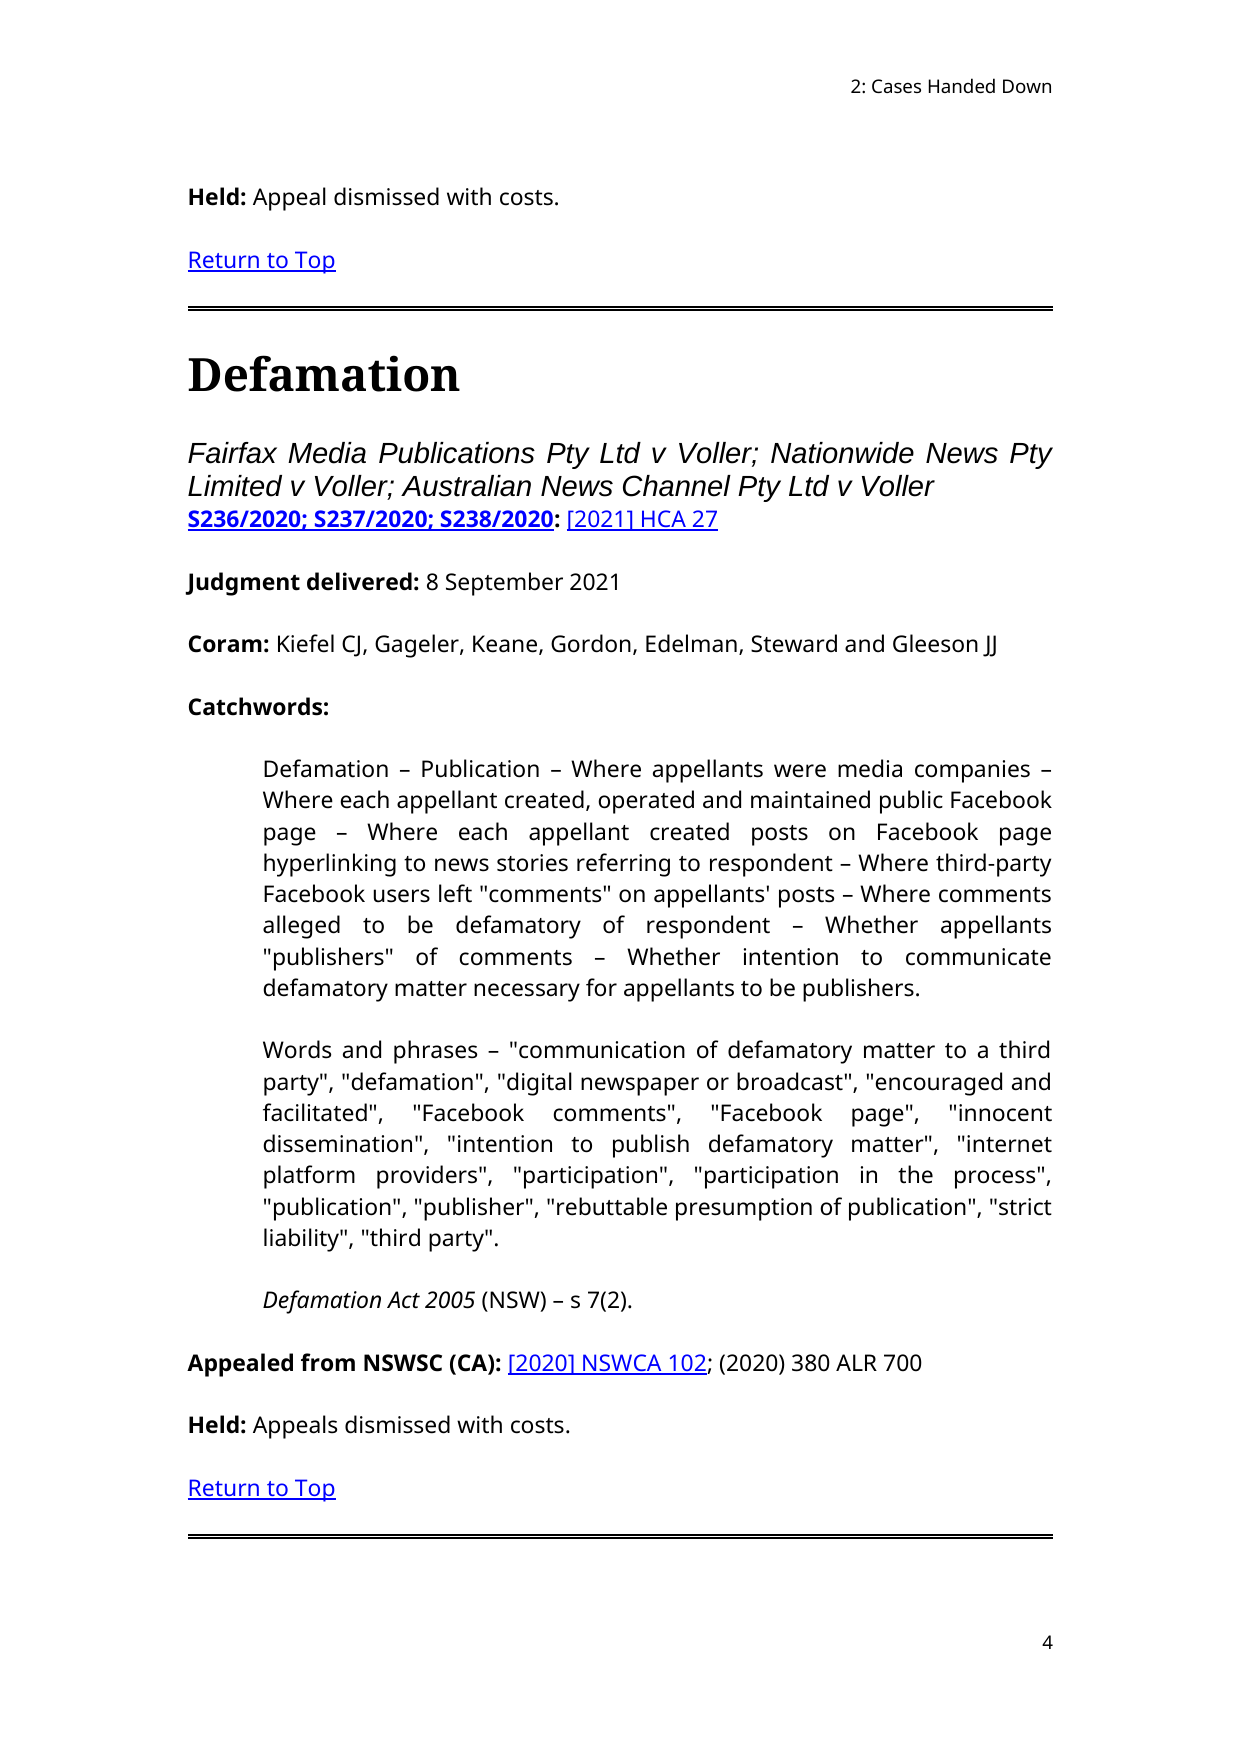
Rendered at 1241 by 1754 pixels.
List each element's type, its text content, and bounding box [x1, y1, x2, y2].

text Defamation – Publication – Where appellants were media companies – Where each appellant created, operated and maintained public Facebook page – Where each appellant created posts on Facebook page hyperlinking to news stories referring to respondent – Where third-party Facebook users left "comments" on appellants' posts – Where comments alleged to be defamatory of respondent – Whether appellants "publishers" of comments – Whether intention to communicate defamatory matter necessary for appellants to be publishers. [262, 753, 1053, 1003]
text Return to Top [187, 1472, 1053, 1503]
text Catchwords: [187, 690, 1053, 722]
subtitle Defamation [187, 342, 1053, 404]
text Appealed from NSWSC (CA): [2020] NSWCA 102; (2020) 380 ALR 700 [187, 1347, 1053, 1378]
text Return to Top [187, 244, 1053, 275]
text Held: Appeal dismissed with costs. [187, 181, 1053, 212]
text S236/2020; S237/2020; S238/2020: [2021] HCA 27 [187, 503, 1053, 534]
subtitle Fairfax Media Publications Pty Ltd v Voller; Nationwide News Pty Limited v Voller; Australian News Channel Pty Ltd v Voller [187, 436, 1053, 503]
text Held: Appeals dismissed with costs. [187, 1409, 1053, 1440]
text Words and phrases – "communication of defamatory matter to a third party", "defamation", "digital newspaper or broadcast", "encouraged and facilitated", "Facebook comments", "Facebook page", "innocent dissemination", "intention to publish defamatory matter", "internet platform providers", "participation", "participation in the process", "publication", "publisher", "rebuttable presumption of publication", "strict liability", "third party". [262, 1034, 1053, 1253]
text Coram: Kiefel CJ, Gageler, Keane, Gordon, Edelman, Steward and Gleeson JJ [187, 628, 1053, 659]
text Defamation Act 2005 (NSW) – s 7(2). [262, 1284, 1053, 1315]
text Judgment delivered: 8 September 2021 [187, 565, 1053, 597]
